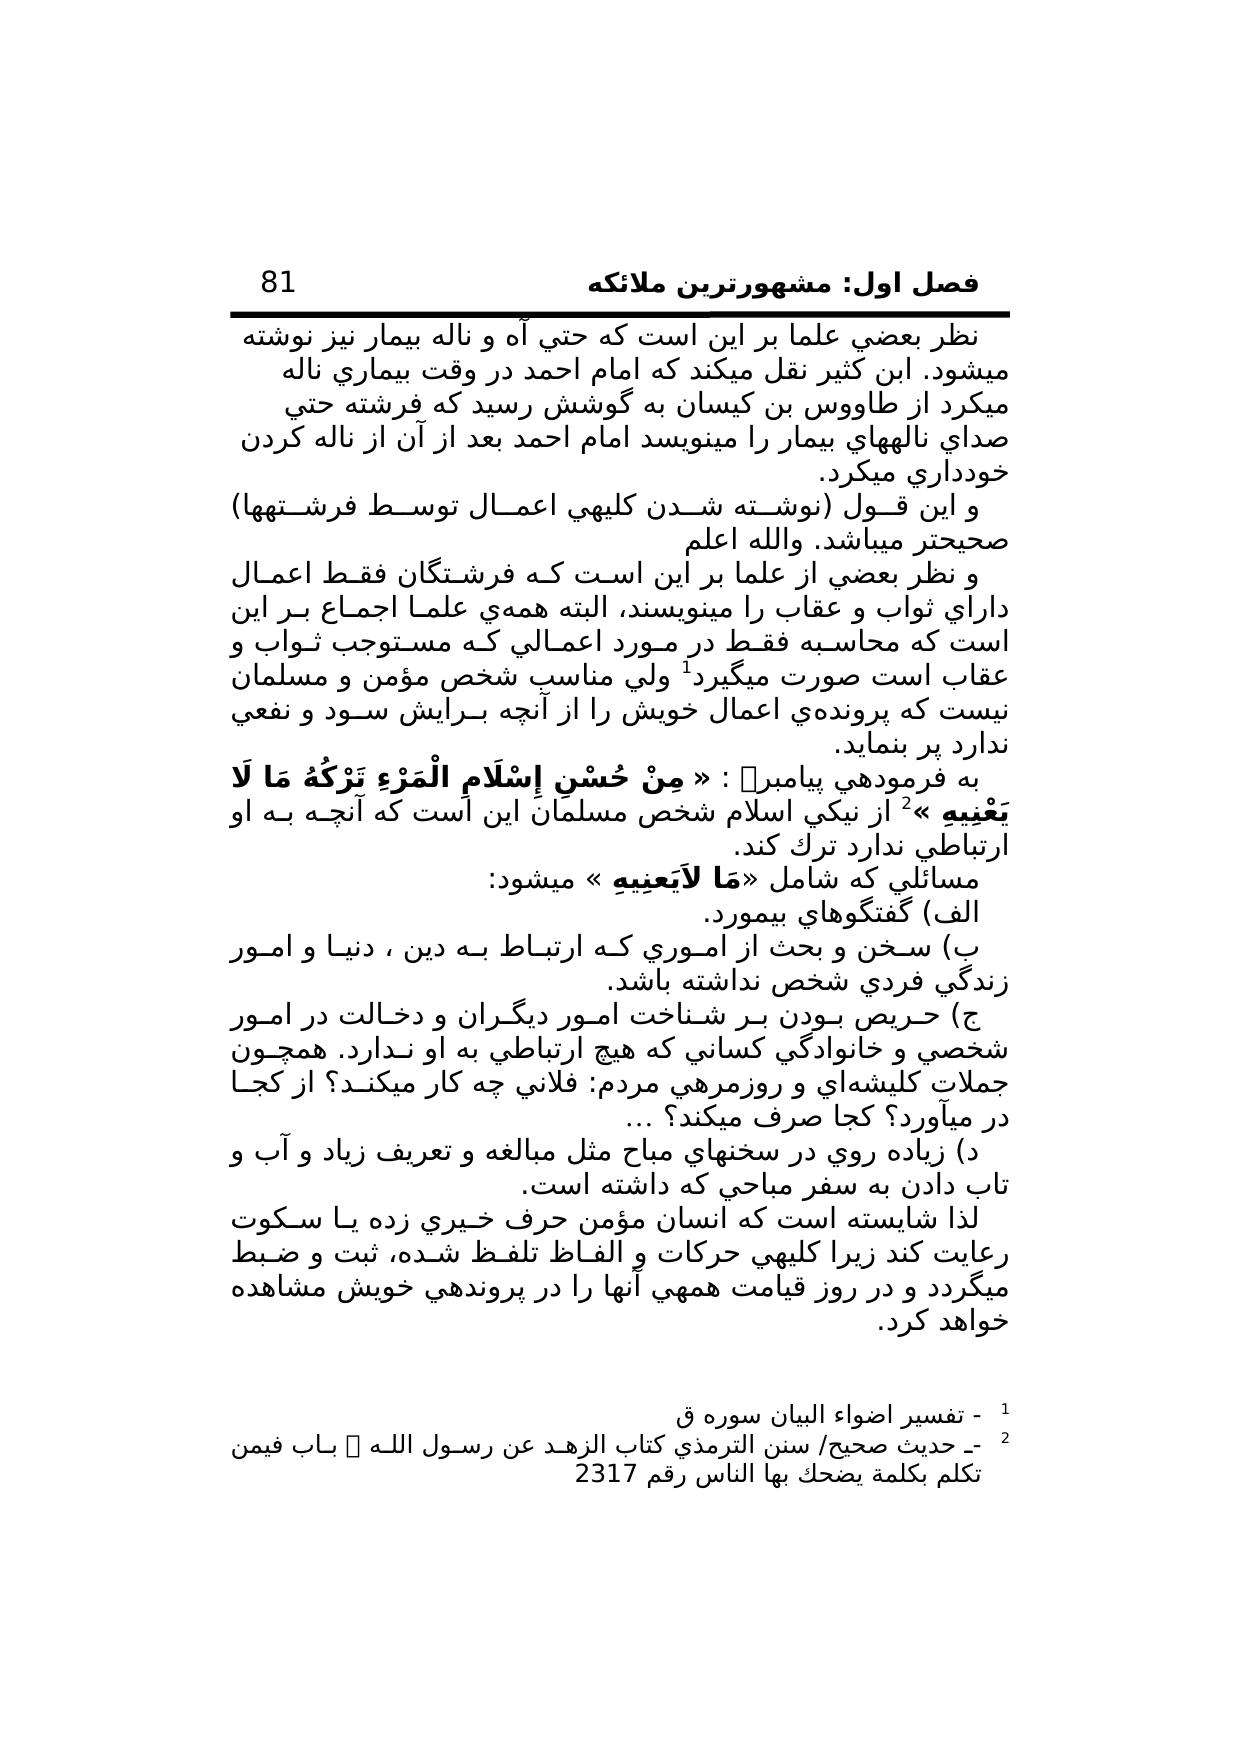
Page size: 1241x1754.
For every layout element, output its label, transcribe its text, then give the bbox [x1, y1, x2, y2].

text به فرموده‎ي پيامبر : « مِنْ حُسْنِ إِسْلَامِ الْمَرْءِ تَرْكُهُ مَا لَا يَعْنِيهِ » از نيكي اسلام شخص مسلمان اين است كه آنچه به او ارتباطي ندارد ترك كند. [230, 760, 1010, 862]
text ج) حريص بودن بر شناخت امور ديگران و دخالت در امور شخصي و خانوادگي كساني كه هيچ ارتباطي به او ندارد. همچون جملات كليشه‌اي و روزمره‎ي مردم: فلاني چه كار مي‎كند؟ از كجا در مي‎آورد؟ كجا صرف مي‎كند؟ … [230, 998, 1010, 1134]
text د) زياده روي در سخنهاي مباح مثل مبالغه و تعريف زياد و آب و تاب دادن به سفر مباحي كه داشته است. [230, 1134, 1010, 1202]
text الف) گفتگوهاي بي‎مورد. [230, 896, 1010, 930]
text لذا شايسته است كه انسان مؤمن حرف خيري زده يا سكوت رعايت كند زيرا كليه‎ي حركات و الفاظ تلفظ شده، ثبت و ضبط مي‎گردد و در روز قيامت همه‎ي آنها را در پرونده‎ي خويش مشاهده خواهد كرد. [230, 1202, 1010, 1337]
text ب) سخن و بحث از اموري كه ارتباط به دين ، دنيا و امور زندگي فردي شخص نداشته باشد. [230, 930, 1010, 998]
text و اين قول (نوشته شدن كليه‎ي اعمال توسط فرشته‎ها) صحيح‎تر مي‎باشد. والله اعلم [230, 488, 1010, 556]
text مسائلي كه شامل «مَا لاَيَعنِيهِ » مي‎شود: [230, 862, 1010, 896]
text و نظر بعضي از علما بر اين است كه فرشتگان فقط اعمال داراي ثواب و عقاب را مي‎نويسند، البته همه‌ي علما اجماع بر اين است كه محاسبه فقط در مورد اعمالي كه مستوجب ثواب و عقاب است صورت مي‎گيرد ولي مناسب شخص مؤمن و مسلمان نيست كه پرونده‌ي اعمال خويش را از آنچه برايش سود و نفعي ندارد پر بنمايد. [230, 556, 1010, 760]
text نظر بعضي علما بر اين است كه حتي آه و ناله بيمار نيز نوشته مي‎شود. ابن كثير نقل مي‎كند كه امام احمد در وقت بيماري ناله مي‎كرد از طاووس بن كيسان به گوشش رسيد كه فرشته حتي صداي ناله‎هاي بيمار را مي‎نويسد امام احمد بعد از آن از ناله كردن خودداري مي‎كرد. [230, 318, 1010, 488]
